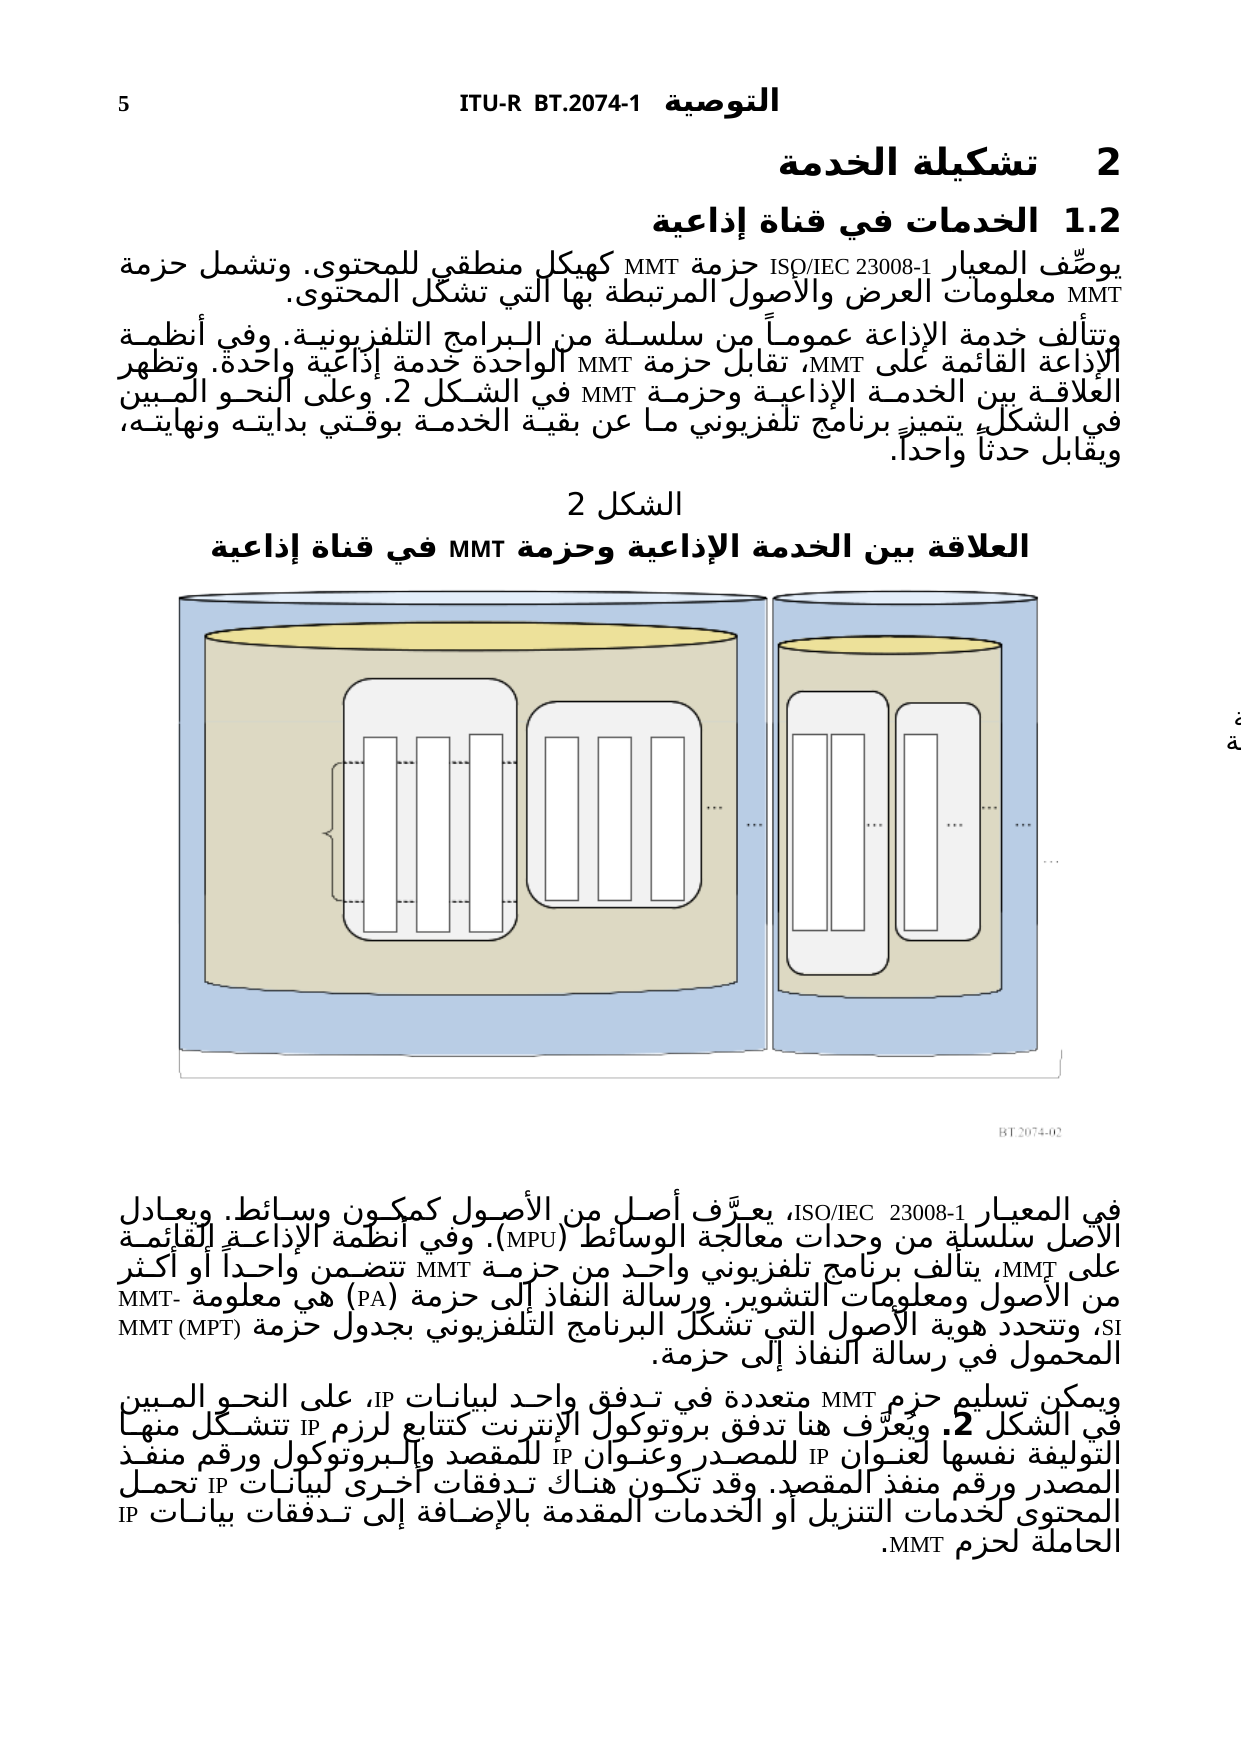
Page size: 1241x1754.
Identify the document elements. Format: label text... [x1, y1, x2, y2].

text الشكل 2 [118, 493, 1122, 522]
text ويمكن تسليم حزم MMT متعددة في تدفق واحد لبيانات IP، على النحو المبين في الشكل 2. ويُعرَّف هنا تدفق بروتوكول الإنترنت كتتابع لرزم IP تتشكل منها التوليفة نفسها لعنوان IP للمصدر وعنوان IP للمقصد والبروتوكول ورقم منفذ المصدر ورقم منفذ المقصد. وقد تكون هناك تدفقات أخرى لبيانات IP تحمل المحتوى لخدمات التنزيل أو الخدمات المقدمة بالإضافة إلى تدفقات بيانات IP الحاملة لحزم MMT. [118, 1384, 1122, 1559]
text يوصِّف المعيار ISO/IEC 23008-1 حزمة MMT كهيكل منطقي للمحتوى. وتشمل حزمة MMT معلومات العرض والأصول المرتبطة بها التي تشكل المحتوى. [118, 251, 1122, 309]
text وتتألف خدمة الإذاعة عموماً من سلسلة من البرامج التلفزيونية. وفي أنظمة الإذاعة القائمة على MMT، تقابل حزمة MMT الواحدة خدمة إذاعية واحدة. وتظهر العلاقة بين الخدمة الإذاعية وحزمة MMT في الشكل 2. وعلى النحو المبين في الشكل، يتميز برنامج تلفزيوني ما عن بقية الخدمة بوقتي بدايته ونهايته، ويقابل حدثاً واحداً. [118, 322, 1122, 468]
title العلاقة بين الخدمة الإذاعية وحزمة MMT في قناة إذاعية [118, 534, 1122, 563]
subtitle 1.2 الخدمات في قناة إذاعية [118, 208, 1122, 239]
subtitle 2 تشكيلة الخدمة [118, 148, 1122, 183]
text في المعيار ISO/IEC 23008-1، يعرَّف أصل من الأصول كمكون وسائط. ويعادل الأصل سلسلة من وحدات معالجة الوسائط (MPU). وفي أنظمة الإذاعة القائمة على MMT، يتألف برنامج تلفزيوني واحد من حزمة MMT تتضمن واحداً أو أكثر من الأصول ومعلومات التشوير. ورسالة النفاذ إلى حزمة (PA) هي معلومة MMT-SI، وتتحدد هوية الأصول التي تشكل البرنامج التلفزيوني بجدول حزمة MMT (MPT) المحمول في رسالة النفاذ إلى حزمة. [118, 1197, 1122, 1372]
